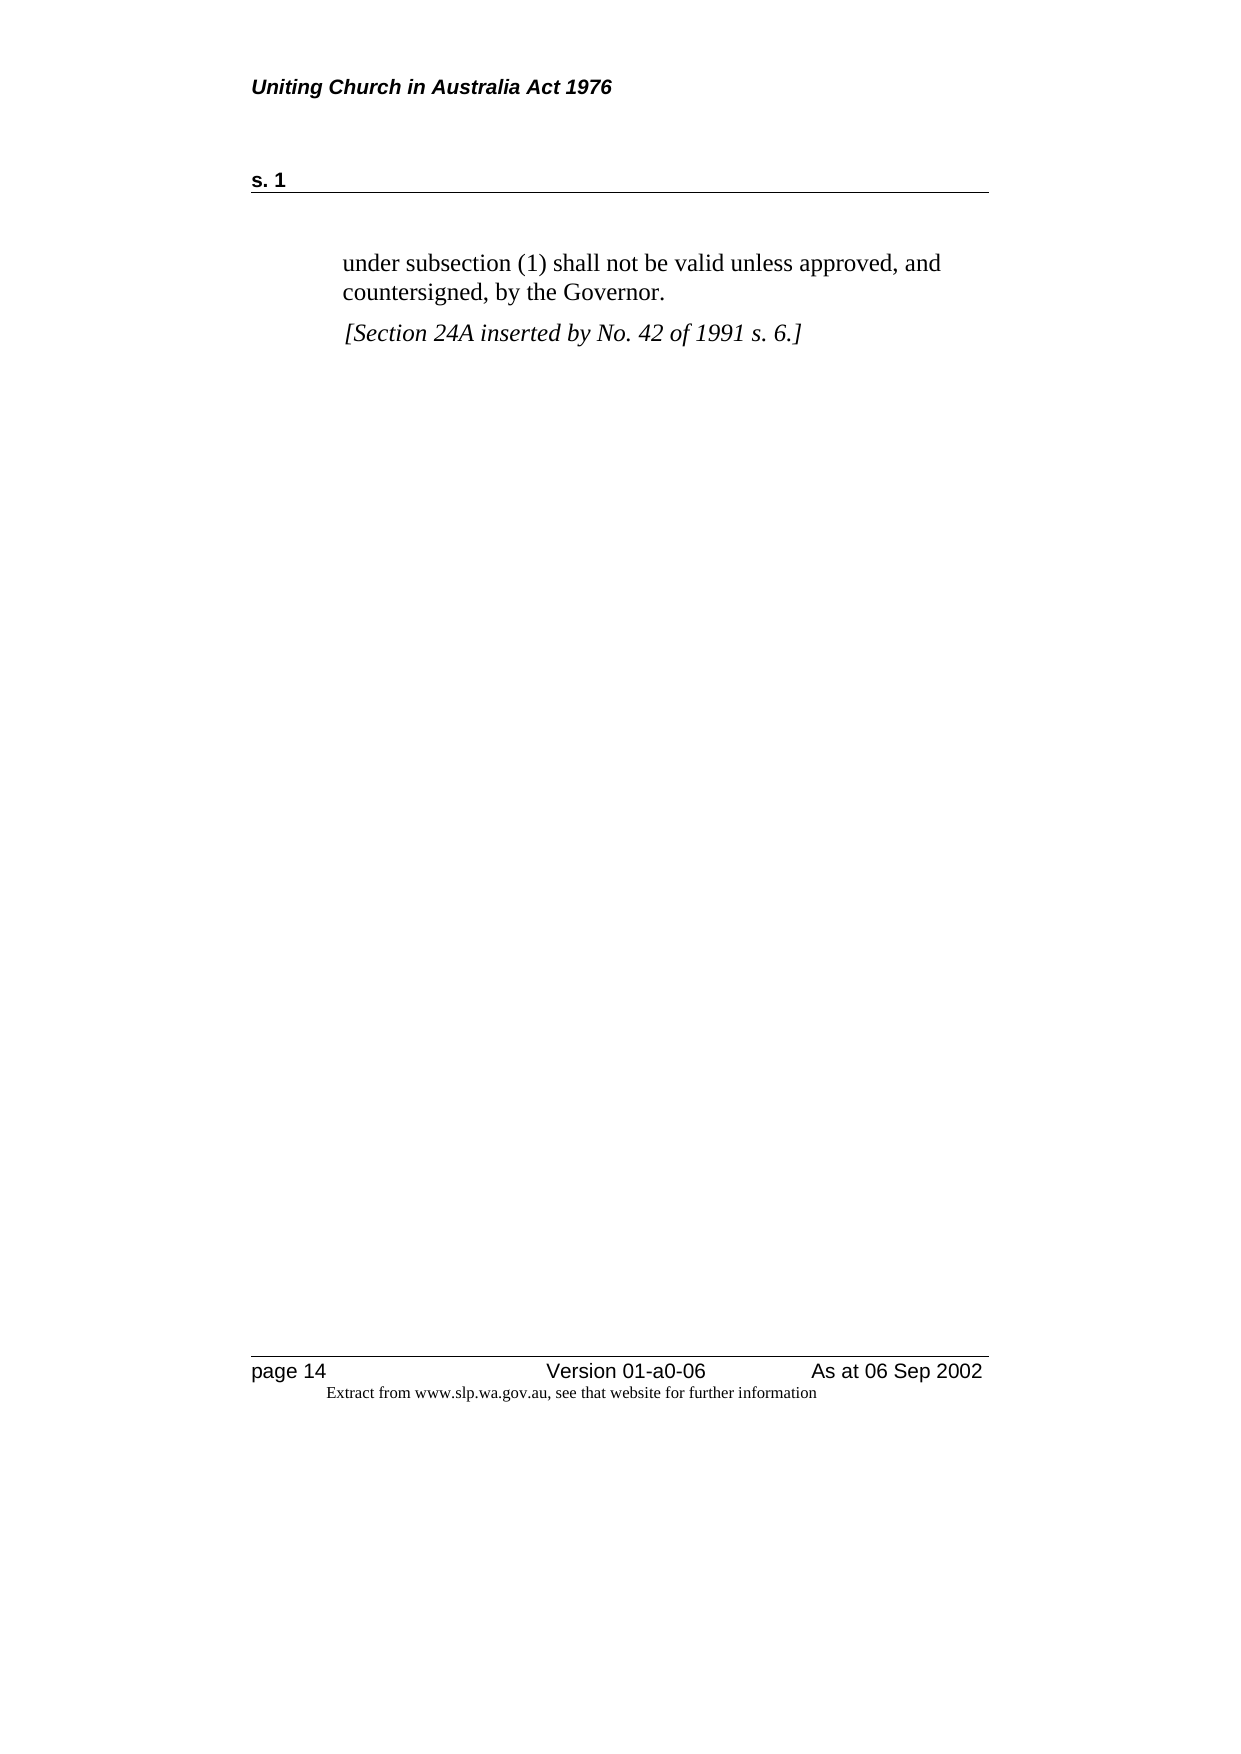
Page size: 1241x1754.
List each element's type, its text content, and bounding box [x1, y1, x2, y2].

text under subsection (1) shall not be valid unless approved, and countersigned, by the Governor. [251, 248, 989, 306]
text [Section 24A inserted by No. 42 of 1991 s. 6.] [251, 318, 989, 347]
